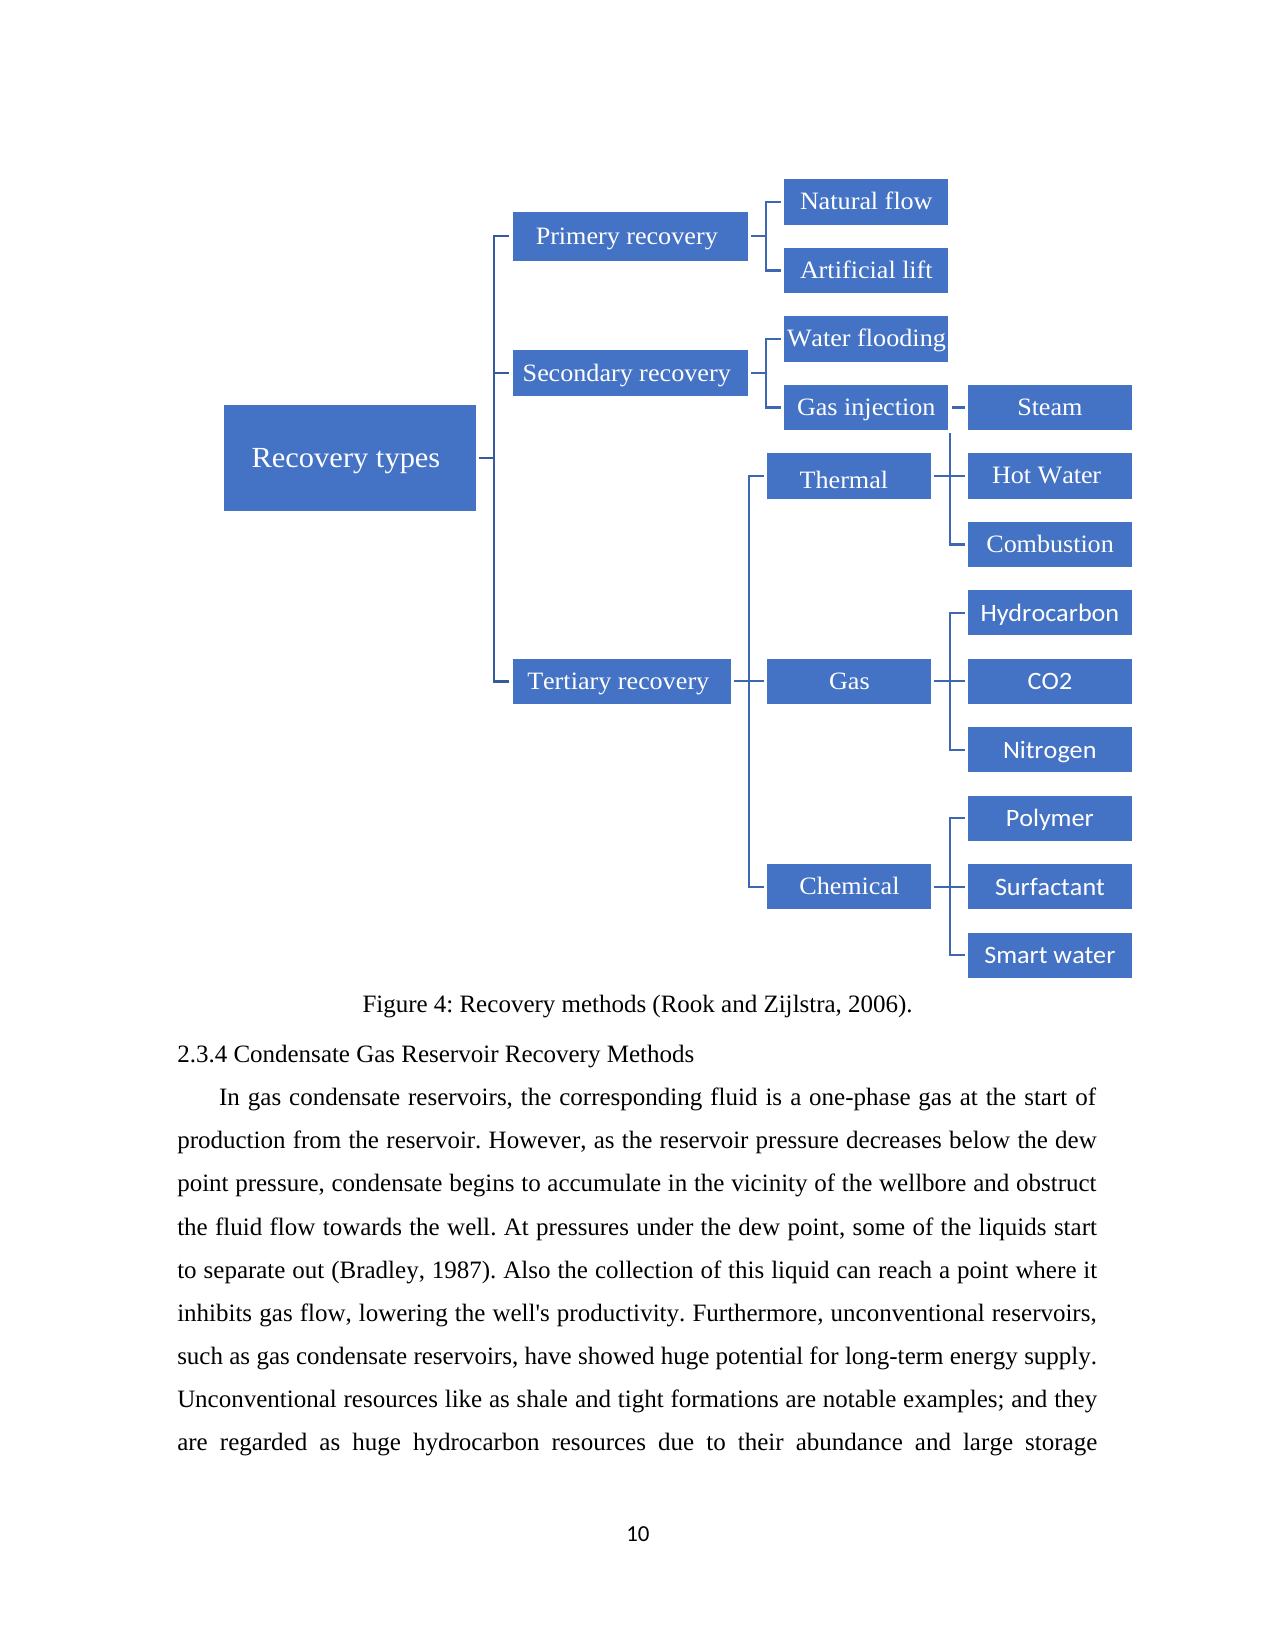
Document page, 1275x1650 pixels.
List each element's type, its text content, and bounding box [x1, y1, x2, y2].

text Figure 4: Recovery methods (Rook and Zijlstra, 2006). [177, 989, 1098, 1018]
subtitle 2.3.4 Condensate Gas Reservoir Recovery Methods [177, 1039, 1098, 1068]
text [177, 1082, 1098, 1456]
